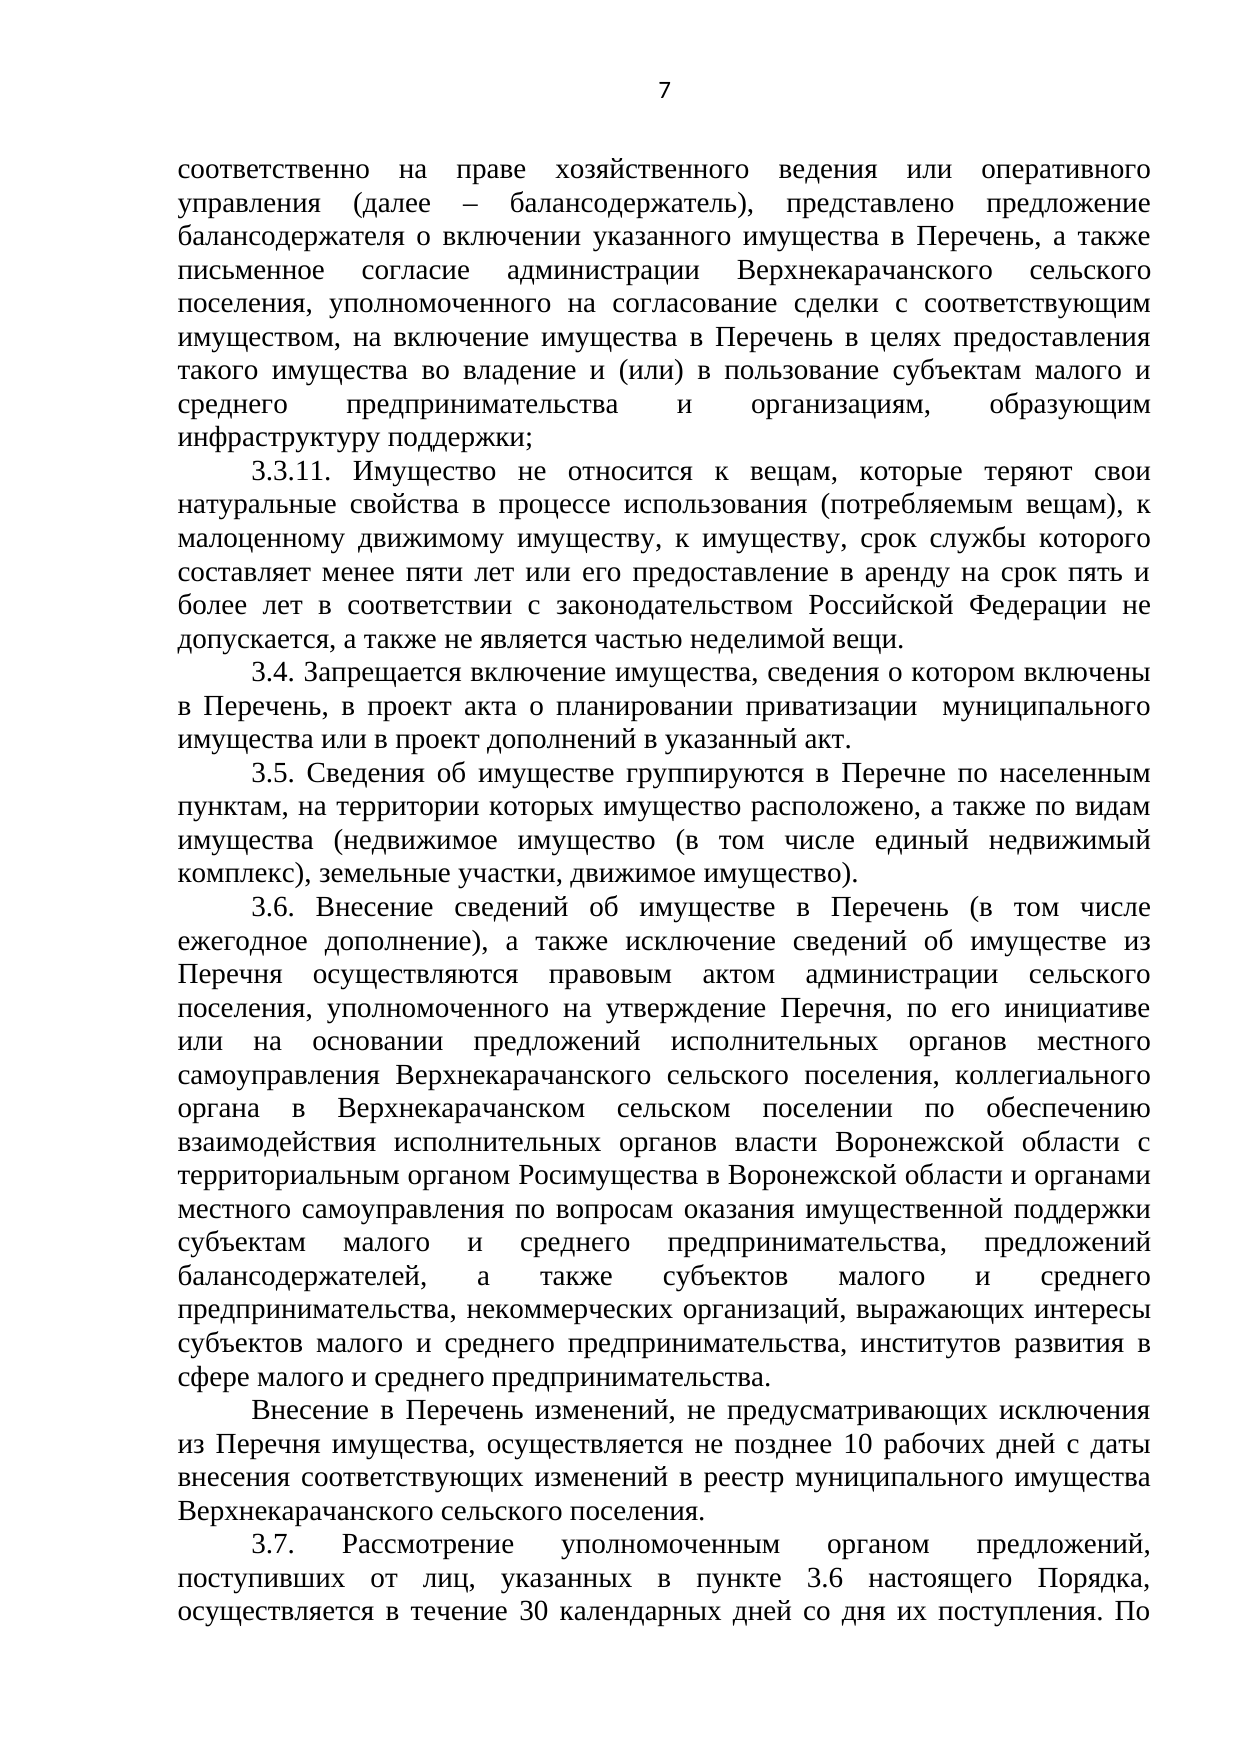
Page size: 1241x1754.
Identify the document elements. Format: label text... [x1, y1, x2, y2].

text 3.4. Запрещается включение имущества, сведения о котором включены в Перечень, в проект акта о планировании приватизации муниципального имущества или в проект дополнений в указанный акт. [177, 654, 1152, 755]
text Внесение в Перечень изменений, не предусматривающих исключения из Перечня имущества, осуществляется не позднее 10 рабочих дней с даты внесения соответствующих изменений в реестр муниципального имущества Верхнекарачанского сельского поселения. [177, 1392, 1152, 1526]
text 3.5. Сведения об имуществе группируются в Перечне по населенным пунктам, на территории которых имущество расположено, а также по видам имущества (недвижимое имущество (в том числе единый недвижимый комплекс), земельные участки, движимое имущество). [177, 755, 1152, 889]
text 3.3.11. Имущество не относится к вещам, которые теряют свои натуральные свойства в процессе использования (потребляемым вещам), к малоценному движимому имуществу, к имуществу, срок службы которого составляет менее пяти лет или его предоставление в аренду на срок пять и более лет в соответствии с законодательством Российской Федерации не допускается, а также не является частью неделимой вещи. [177, 453, 1152, 654]
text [177, 151, 1152, 453]
text 3.6. Внесение сведений об имуществе в Перечень (в том числе ежегодное дополнение), а также исключение сведений об имуществе из Перечня осуществляются правовым актом администрации сельского поселения, уполномоченного на утверждение Перечня, по его инициативе или на основании предложений исполнительных органов местного самоуправления Верхнекарачанского сельского поселения, коллегиального органа в Верхнекарачанском сельском поселении по обеспечению взаимодействия исполнительных органов власти Воронежской области с территориальным органом Росимущества в Воронежской области и органами местного самоуправления по вопросам оказания имущественной поддержки субъектам малого и среднего предпринимательства, предложений балансодержателей, а также субъектов малого и среднего предпринимательства, некоммерческих организаций, выражающих интересы субъектов малого и среднего предпринимательства, институтов развития в сфере малого и среднего предпринимательства. [177, 889, 1152, 1392]
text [177, 1526, 1152, 1627]
